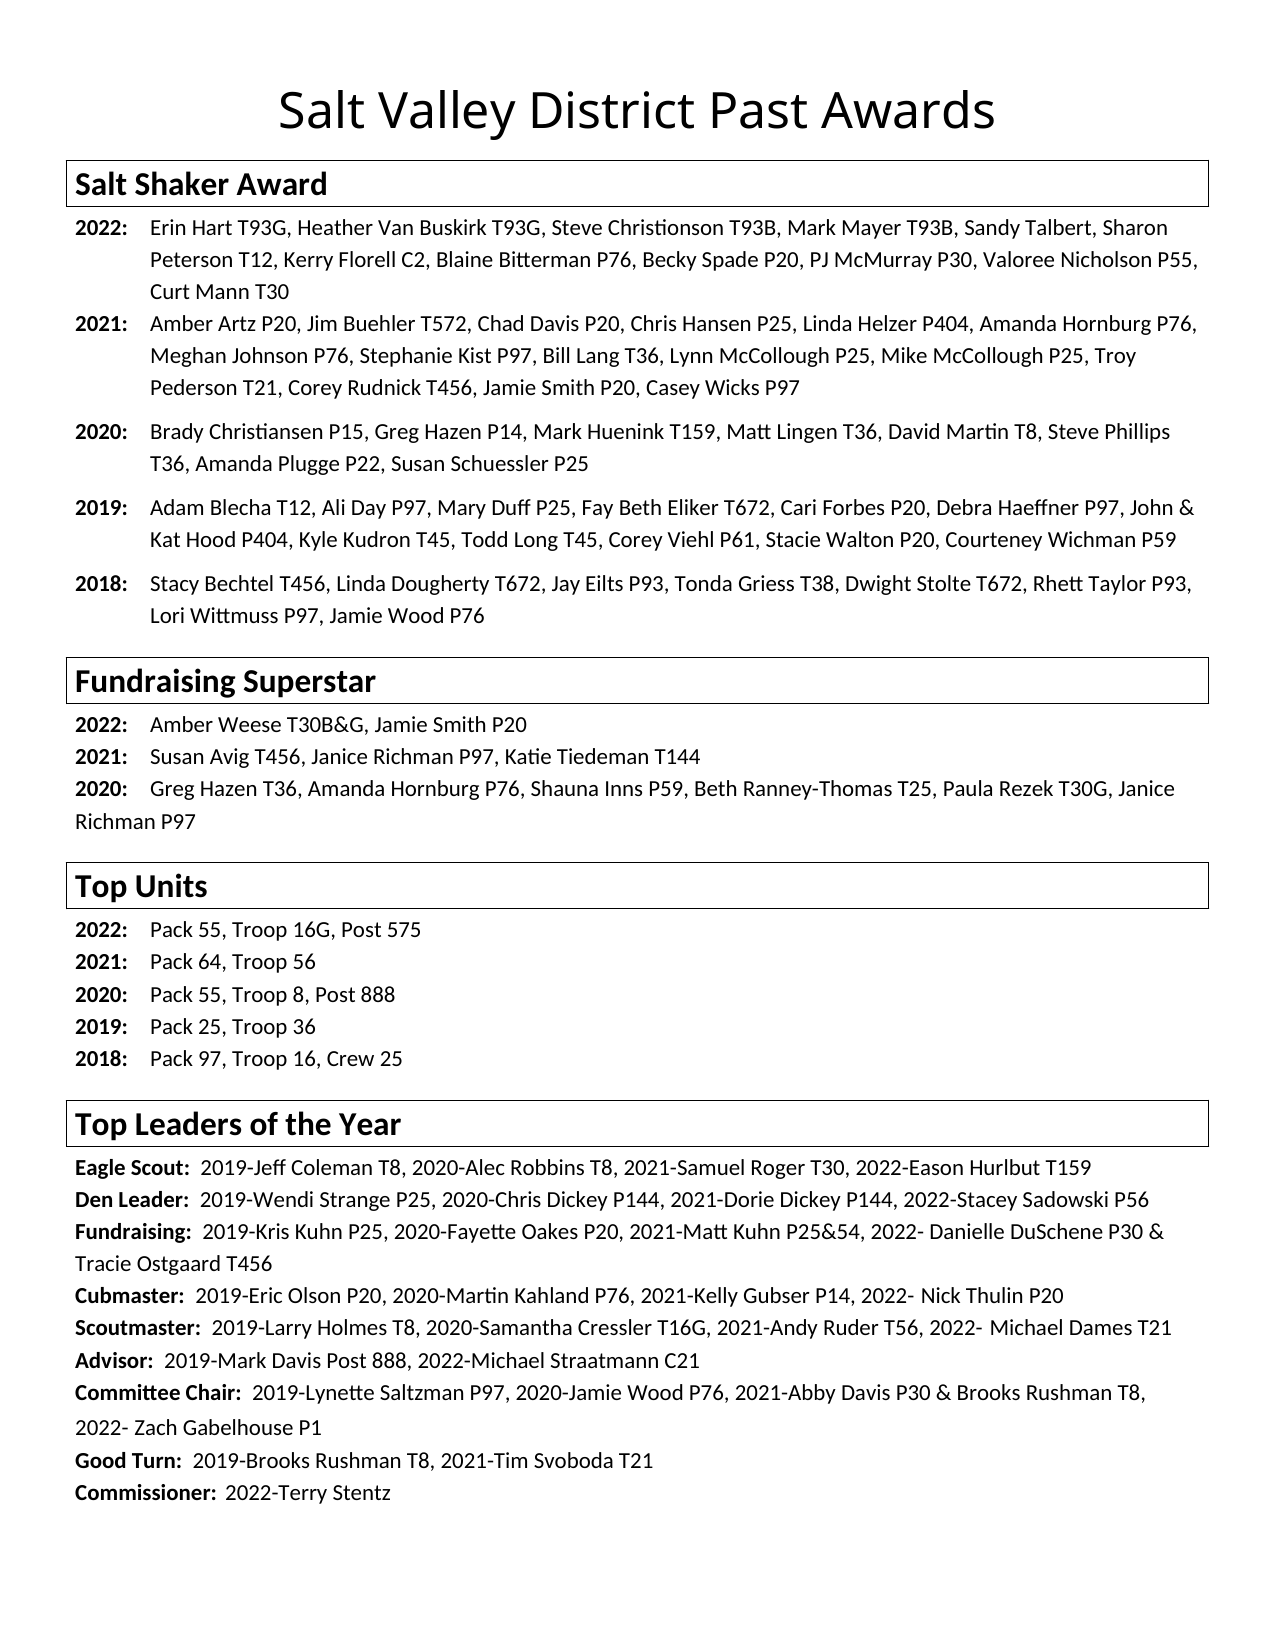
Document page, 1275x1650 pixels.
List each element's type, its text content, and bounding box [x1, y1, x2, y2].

text Top Units [67, 863, 1208, 908]
text 2019: Pack 25, Troop 36 [75, 1012, 1200, 1040]
text Scoutmaster: 2019-Larry Holmes T8, 2020-Samantha Cressler T16G, 2021-Andy Ruder T56, 2022- Michael Dames T21 [75, 1313, 1200, 1342]
text Top Leaders of the Year [67, 1101, 1208, 1146]
text 2018: Stacy Bechtel T456, Linda Dougherty T672, Jay Eilts P93, Tonda Griess T38, Dwight Stolte T672, Rhett Taylor P93, Lori Wittmuss P97, Jamie Wood P76 [75, 569, 1200, 630]
text 2021: Amber Artz P20, Jim Buehler T572, Chad Davis P20, Chris Hansen P25, Linda Helzer P404, Amanda Hornburg P76, Meghan Johnson P76, Stephanie Kist P97, Bill Lang T36, Lynn McCollough P25, Mike McCollough P25, Troy Pederson T21, Corey Rudnick T456, Jamie Smith P20, Casey Wicks P97 [75, 309, 1200, 402]
text Eagle Scout: 2019-Jeff Coleman T8, 2020-Alec Robbins T8, 2021-Samuel Roger T30, 2022-Eason Hurlbut T159 [75, 1153, 1200, 1181]
text 2019: Adam Blecha T12, Ali Day P97, Mary Duff P25, Fay Beth Eliker T672, Cari Forbes P20, Debra Haeffner P97, John & Kat Hood P404, Kyle Kudron T45, Todd Long T45, Corey Viehl P61, Stacie Walton P20, Courteney Wichman P59 [75, 493, 1200, 554]
text Salt Valley District Past Awards [75, 75, 1200, 143]
text 2022: Amber Weese T30B&G, Jamie Smith P20 [75, 710, 1200, 738]
text 2020: Greg Hazen T36, Amanda Hornburg P76, Shauna Inns P59, Beth Ranney-Thomas T25, Paula Rezek T30G, Janice Richman P97 [75, 774, 1200, 835]
text 2022: Pack 55, Troop 16G, Post 575 [75, 915, 1200, 943]
text Cubmaster: 2019-Eric Olson P20, 2020-Martin Kahland P76, 2021-Kelly Gubser P14, 2022- Nick Thulin P20 [75, 1281, 1200, 1309]
text Commissioner: 2022-Terry Stentz [75, 1478, 1200, 1506]
text 2021: Pack 64, Troop 56 [75, 947, 1200, 976]
text Committee Chair: 2019-Lynette Saltzman P97, 2020-Jamie Wood P76, 2021-Abby Davis P30 & Brooks Rushman T8, 2022- Zach Gabelhouse P1 [75, 1378, 1200, 1441]
text 2022: Erin Hart T93G, Heather Van Buskirk T93G, Steve Christionson T93B, Mark Mayer T93B, Sandy Talbert, Sharon Peterson T12, Kerry Florell C2, Blaine Bitterman P76, Becky Spade P20, PJ McMurray P30, Valoree Nicholson P55, Curt Mann T30 [75, 213, 1200, 305]
text Fundraising: 2019-Kris Kuhn P25, 2020-Fayette Oakes P20, 2021-Matt Kuhn P25&54, 2022- Danielle DuSchene P30 & Tracie Ostgaard T456 [75, 1217, 1200, 1277]
text 2020: Brady Christiansen P15, Greg Hazen P14, Mark Huenink T159, Matt Lingen T36, David Martin T8, Steve Phillips T36, Amanda Plugge P22, Susan Schuessler P25 [75, 417, 1200, 478]
text Salt Shaker Award [67, 161, 1208, 206]
text 2021: Susan Avig T456, Janice Richman P97, Katie Tiedeman T144 [75, 742, 1200, 770]
text Den Leader: 2019-Wendi Strange P25, 2020-Chris Dickey P144, 2021-Dorie Dickey P144, 2022-Stacey Sadowski P56 [75, 1185, 1200, 1213]
text Advisor: 2019-Mark Davis Post 888, 2022-Michael Straatmann C21 [75, 1346, 1200, 1374]
text Fundraising Superstar [67, 658, 1208, 703]
text 2018: Pack 97, Troop 16, Crew 25 [75, 1044, 1200, 1072]
text 2020: Pack 55, Troop 8, Post 888 [75, 980, 1200, 1008]
text Good Turn: 2019-Brooks Rushman T8, 2021-Tim Svoboda T21 [75, 1446, 1200, 1474]
